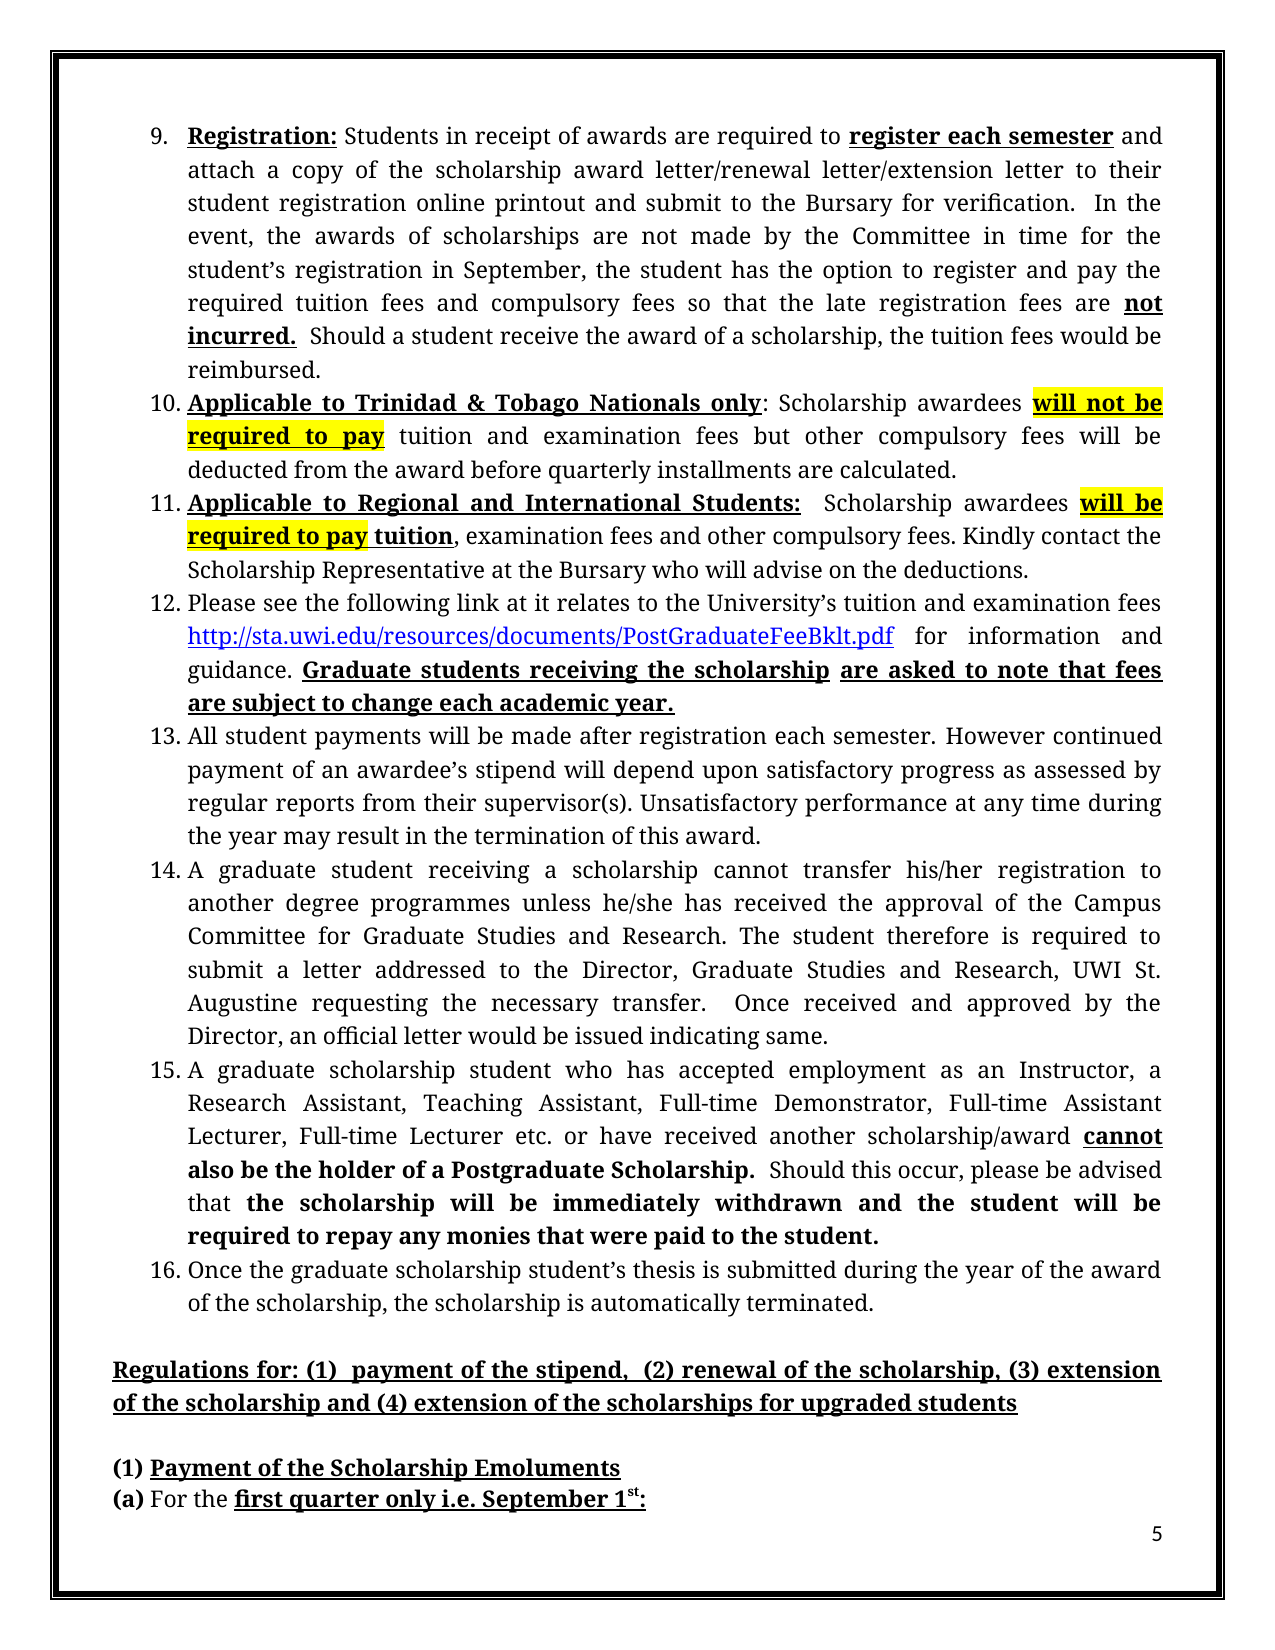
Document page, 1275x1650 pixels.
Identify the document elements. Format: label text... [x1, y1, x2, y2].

list A graduate scholarship student who has accepted employment as an Instructor, a Research Assistant, Teaching Assistant, Full-time Demonstrator, Full-time Assistant Lecturer, Full-time Lecturer etc. or have received another scholarship/award cannot also be the holder of a Postgraduate Scholarship. Should this occur, please be advised that the scholarship will be immediately withdrawn and the student will be required to repay any monies that were paid to the student. [150, 1051, 1163, 1251]
text Regulations for: (1) payment of the stipend, (2) renewal of the scholarship, (3) extension of the scholarship and (4) extension of the scholarships for upgraded students [112, 1351, 1163, 1418]
list Applicable to Trinidad & Tobago Nationals only: Scholarship awardees will not be required to pay tuition and examination fees but other compulsory fees will be deducted from the award before quarterly installments are calculated. [150, 385, 1163, 485]
list All student payments will be made after registration each semester. However continued payment of an awardee’s stipend will depend upon satisfactory progress as assessed by regular reports from their supervisor(s). Unsatisfactory performance at any time during the year may result in the termination of this award. [150, 718, 1163, 851]
list Payment of the Scholarship Emoluments [112, 1451, 1163, 1483]
list Applicable to Regional and International Students: Scholarship awardees will be required to pay tuition, examination fees and other compulsory fees. Kindly contact the Scholarship Representative at the Bursary who will advise on the deductions. [150, 485, 1163, 585]
list Registration: Students in receipt of awards are required to register each semester and attach a copy of the scholarship award letter/renewal letter/extension letter to their student registration online printout and submit to the Bursary for verification. In the event, the awards of scholarships are not made by the Committee in time for the student’s registration in September, the student has the option to register and pay the required tuition fees and compulsory fees so that the late registration fees are not incurred. Should a student receive the award of a scholarship, the tuition fees would be reimbursed. [150, 118, 1163, 385]
list For the first quarter only i.e. September 1st: [112, 1483, 1163, 1514]
list Please see the following link at it relates to the University’s tuition and examination fees http://sta.uwi.edu/resources/documents/PostGraduateFeeBklt.pdf for information and guidance. Graduate students receiving the scholarship are asked to note that fees are subject to change each academic year. [150, 585, 1163, 718]
list Once the graduate scholarship student’s thesis is submitted during the year of the award of the scholarship, the scholarship is automatically terminated. [150, 1251, 1163, 1318]
list A graduate student receiving a scholarship cannot transfer his/her registration to another degree programmes unless he/she has received the approval of the Campus Committee for Graduate Studies and Research. The student therefore is required to submit a letter addressed to the Director, Graduate Studies and Research, UWI St. Augustine requesting the necessary transfer. Once received and approved by the Director, an official letter would be issued indicating same. [150, 851, 1163, 1051]
